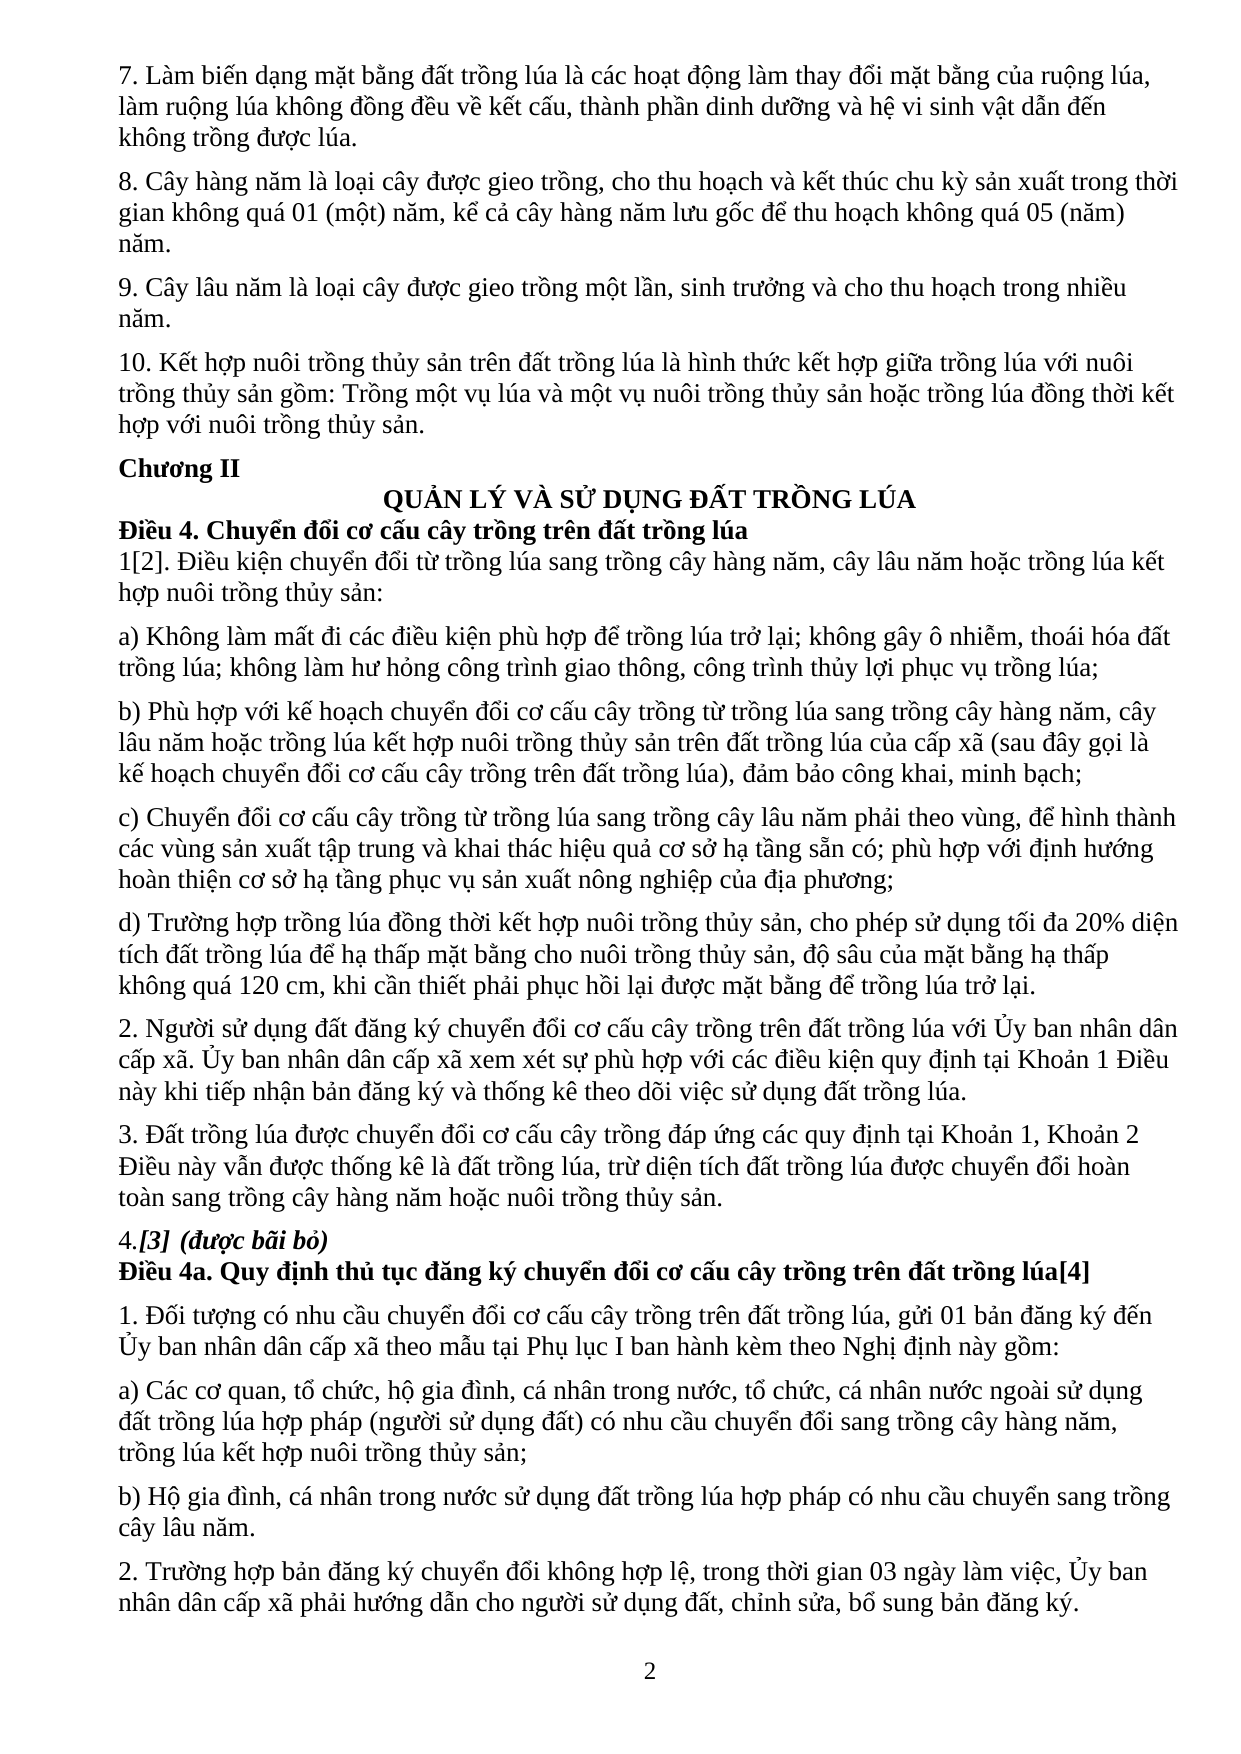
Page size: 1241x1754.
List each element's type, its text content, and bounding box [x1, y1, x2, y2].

text 4.[3] (được bãi bỏ) [118, 1224, 1181, 1256]
text 10. Kết hợp nuôi trồng thủy sản trên đất trồng lúa là hình thức kết hợp giữa trồng lúa với nuôi trồng thủy sản gồm: Trồng một vụ lúa và một vụ nuôi trồng thủy sản hoặc trồng lúa đồng thời kết hợp với nuôi trồng thủy sản. [118, 346, 1181, 439]
text Điều 4a. Quy định thủ tục đăng ký chuyển đổi cơ cấu cây trồng trên đất trồng lúa[4] [118, 1256, 1181, 1287]
text 3. Đất trồng lúa được chuyển đổi cơ cấu cây trồng đáp ứng các quy định tại Khoản 1, Khoản 2 Điều này vẫn được thống kê là đất trồng lúa, trừ diện tích đất trồng lúa được chuyển đổi hoàn toàn sang trồng cây hàng năm hoặc nuôi trồng thủy sản. [118, 1118, 1181, 1212]
text b) Phù hợp với kế hoạch chuyển đổi cơ cấu cây trồng từ trồng lúa sang trồng cây hàng năm, cây lâu năm hoặc trồng lúa kết hợp nuôi trồng thủy sản trên đất trồng lúa của cấp xã (sau đây gọi là kế hoạch chuyển đổi cơ cấu cây trồng trên đất trồng lúa), đảm bảo công khai, minh bạch; [118, 695, 1181, 788]
text 2. Trường hợp bản đăng ký chuyển đổi không hợp lệ, trong thời gian 03 ngày làm việc, Ủy ban nhân dân cấp xã phải hướng dẫn cho người sử dụng đất, chỉnh sửa, bổ sung bản đăng ký. [118, 1555, 1181, 1617]
text 1[2]. Điều kiện chuyển đổi từ trồng lúa sang trồng cây hàng năm, cây lâu năm hoặc trồng lúa kết hợp nuôi trồng thủy sản: [118, 545, 1181, 607]
text d) Trường hợp trồng lúa đồng thời kết hợp nuôi trồng thủy sản, cho phép sử dụng tối đa 20% diện tích đất trồng lúa để hạ thấp mặt bằng cho nuôi trồng thủy sản, độ sâu của mặt bằng hạ thấp không quá 120 cm, khi cần thiết phải phục hồi lại được mặt bằng để trồng lúa trở lại. [118, 907, 1181, 1000]
text b) Hộ gia đình, cá nhân trong nước sử dụng đất trồng lúa hợp pháp có nhu cầu chuyển sang trồng cây lâu năm. [118, 1480, 1181, 1542]
text Điều 4. Chuyển đổi cơ cấu cây trồng trên đất trồng lúa [118, 514, 1181, 545]
text 7. Làm biến dạng mặt bằng đất trồng lúa là các hoạt động làm thay đổi mặt bằng của ruộng lúa, làm ruộng lúa không đồng đều về kết cấu, thành phần dinh dưỡng và hệ vi sinh vật dẫn đến không trồng được lúa. [118, 59, 1181, 152]
text 8. Cây hàng năm là loại cây được gieo trồng, cho thu hoạch và kết thúc chu kỳ sản xuất trong thời gian không quá 01 (một) năm, kể cả cây hàng năm lưu gốc để thu hoạch không quá 05 (năm) năm. [118, 165, 1181, 258]
text c) Chuyển đổi cơ cấu cây trồng từ trồng lúa sang trồng cây lâu năm phải theo vùng, để hình thành các vùng sản xuất tập trung và khai thác hiệu quả cơ sở hạ tầng sẵn có; phù hợp với định hướng hoàn thiện cơ sở hạ tầng phục vụ sản xuất nông nghiệp của địa phương; [118, 801, 1181, 894]
text a) Không làm mất đi các điều kiện phù hợp để trồng lúa trở lại; không gây ô nhiễm, thoái hóa đất trồng lúa; không làm hư hỏng công trình giao thông, công trình thủy lợi phục vụ trồng lúa; [118, 620, 1181, 682]
text 1. Đối tượng có nhu cầu chuyển đổi cơ cấu cây trồng trên đất trồng lúa, gửi 01 bản đăng ký đến Ủy ban nhân dân cấp xã theo mẫu tại Phụ lục I ban hành kèm theo Nghị định này gồm: [118, 1299, 1181, 1361]
text 9. Cây lâu năm là loại cây được gieo trồng một lần, sinh trưởng và cho thu hoạch trong nhiều năm. [118, 271, 1181, 333]
text 2. Người sử dụng đất đăng ký chuyển đổi cơ cấu cây trồng trên đất trồng lúa với Ủy ban nhân dân cấp xã. Ủy ban nhân dân cấp xã xem xét sự phù hợp với các điều kiện quy định tại Khoản 1 Điều này khi tiếp nhận bản đăng ký và thống kê theo dõi việc sử dụng đất trồng lúa. [118, 1012, 1181, 1106]
text Chương II [118, 452, 1181, 483]
text QUẢN LÝ VÀ SỬ DỤNG ĐẤT TRỒNG LÚA [118, 483, 1181, 514]
text a) Các cơ quan, tổ chức, hộ gia đình, cá nhân trong nước, tổ chức, cá nhân nước ngoài sử dụng đất trồng lúa hợp pháp (người sử dụng đất) có nhu cầu chuyển đổi sang trồng cây hàng năm, trồng lúa kết hợp nuôi trồng thủy sản; [118, 1374, 1181, 1467]
